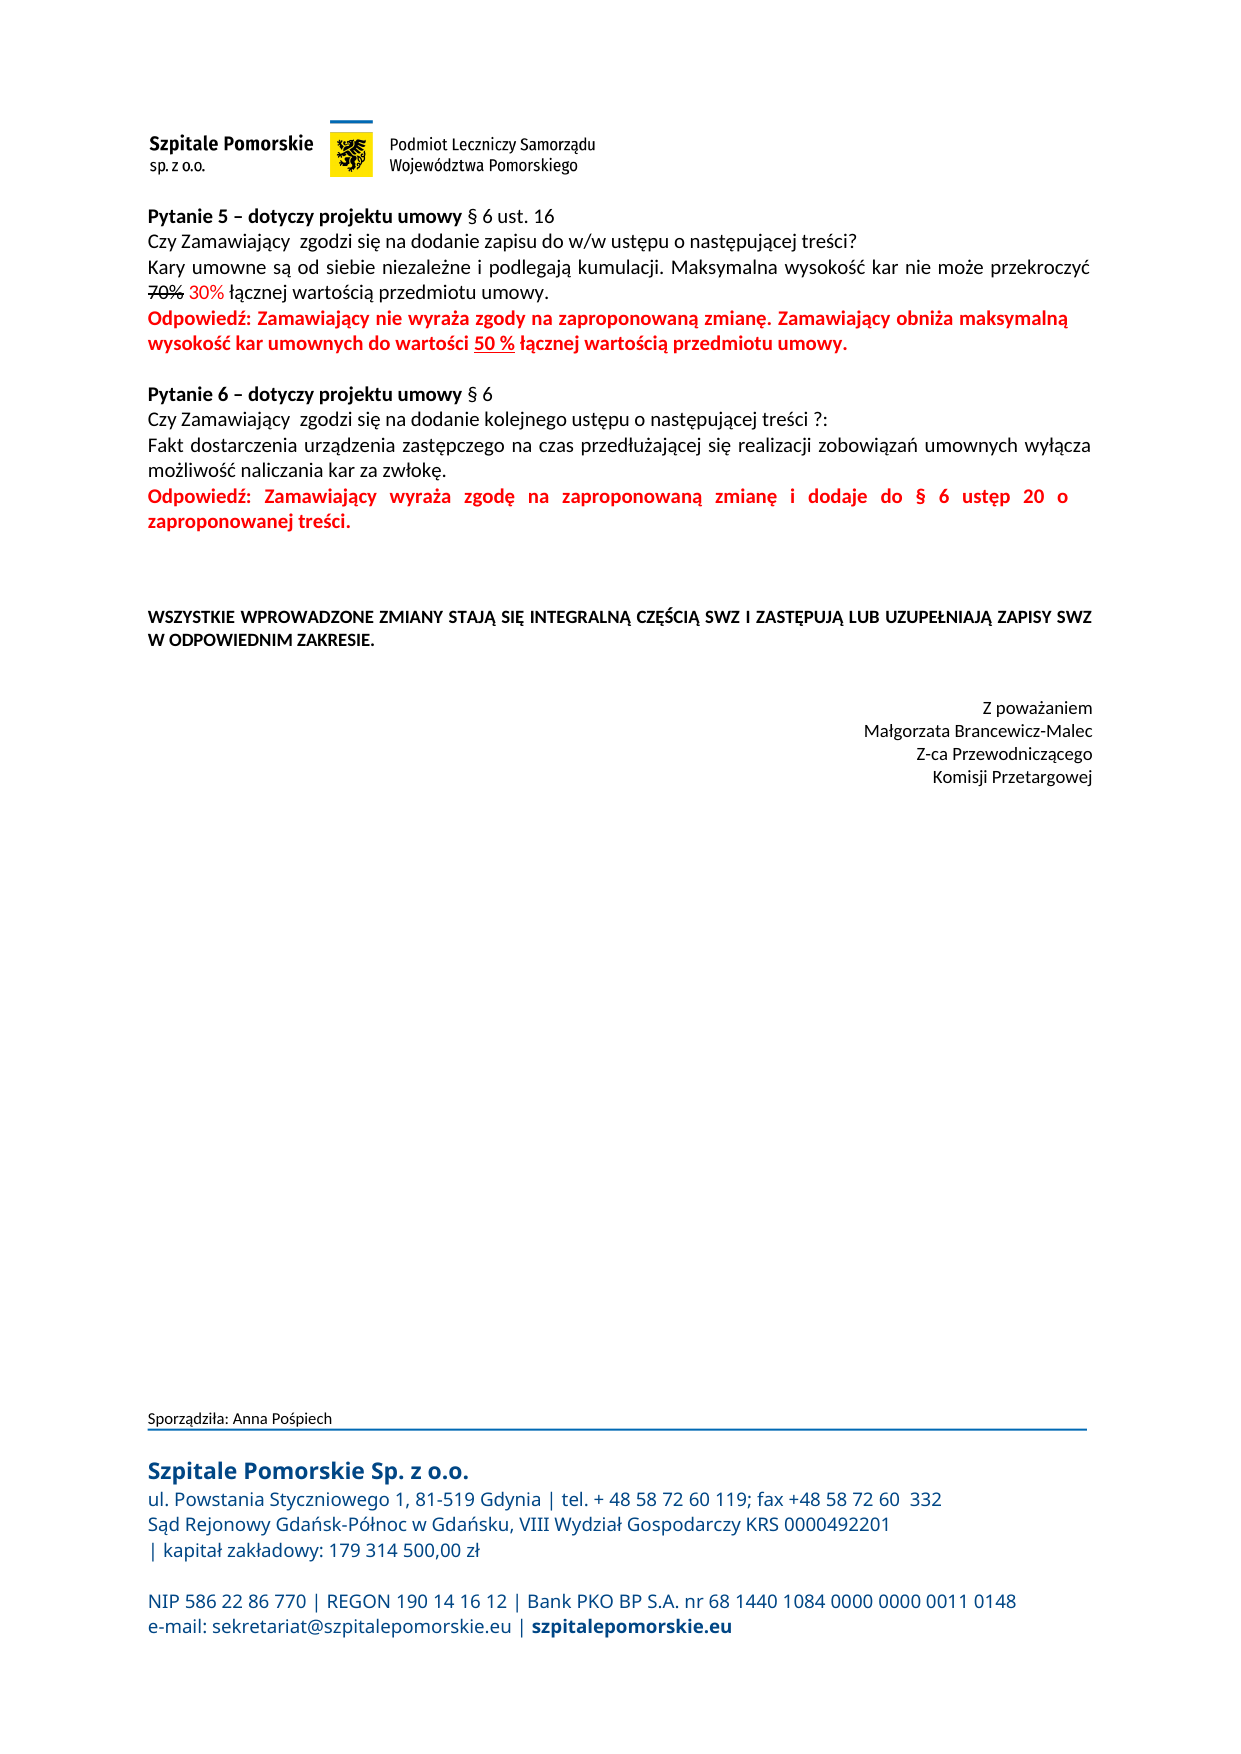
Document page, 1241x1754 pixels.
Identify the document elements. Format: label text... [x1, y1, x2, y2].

text Fakt dostarczenia urządzenia zastępczego na czas przedłużającej się realizacji zobowiązań umownych wyłącza możliwość naliczania kar za zwłokę. [148, 432, 1093, 483]
text Z poważaniem [148, 697, 1093, 719]
text Kary umowne są od siebie niezależne i podlegają kumulacji. Maksymalna wysokość kar nie może przekroczyć 70% 30% łącznej wartością przedmiotu umowy. [148, 254, 1093, 305]
text Czy Zamawiający zgodzi się na dodanie kolejnego ustępu o następującej treści ?: [148, 407, 1093, 432]
text Z-ca Przewodniczącego [148, 742, 1093, 765]
picture [147, 118, 596, 178]
text Pytanie 5 – dotyczy projektu umowy § 6 ust. 16 [148, 203, 1093, 229]
text Czy Zamawiający zgodzi się na dodanie zapisu do w/w ustępu o następującej treści? [148, 229, 1093, 254]
text Małgorzata Brancewicz-Malec [148, 719, 1093, 742]
text Sporządziła: Anna Pośpiech [148, 1408, 1093, 1428]
text Pytanie 6 – dotyczy projektu umowy § 6 [148, 381, 1093, 407]
list Odpowiedź: Zamawiający nie wyraża zgody na zaproponowaną zmianę. Zamawiający obniża maksymalną wysokość kar umownych do wartości 50 % łącznej wartością przedmiotu umowy. [148, 305, 1070, 356]
text Komisji Przetargowej [148, 765, 1093, 788]
text WSZYSTKIE WPROWADZONE ZMIANY STAJĄ SIĘ INTEGRALNĄ CZĘŚCIĄ SWZ I ZASTĘPUJĄ LUB UZUPEŁNIAJĄ ZAPISY SWZ W ODPOWIEDNIM ZAKRESIE. [148, 605, 1093, 651]
list Odpowiedź: Zamawiający wyraża zgodę na zaproponowaną zmianę i dodaje do § 6 ustęp 20 o zaproponowanej treści. [148, 483, 1070, 534]
